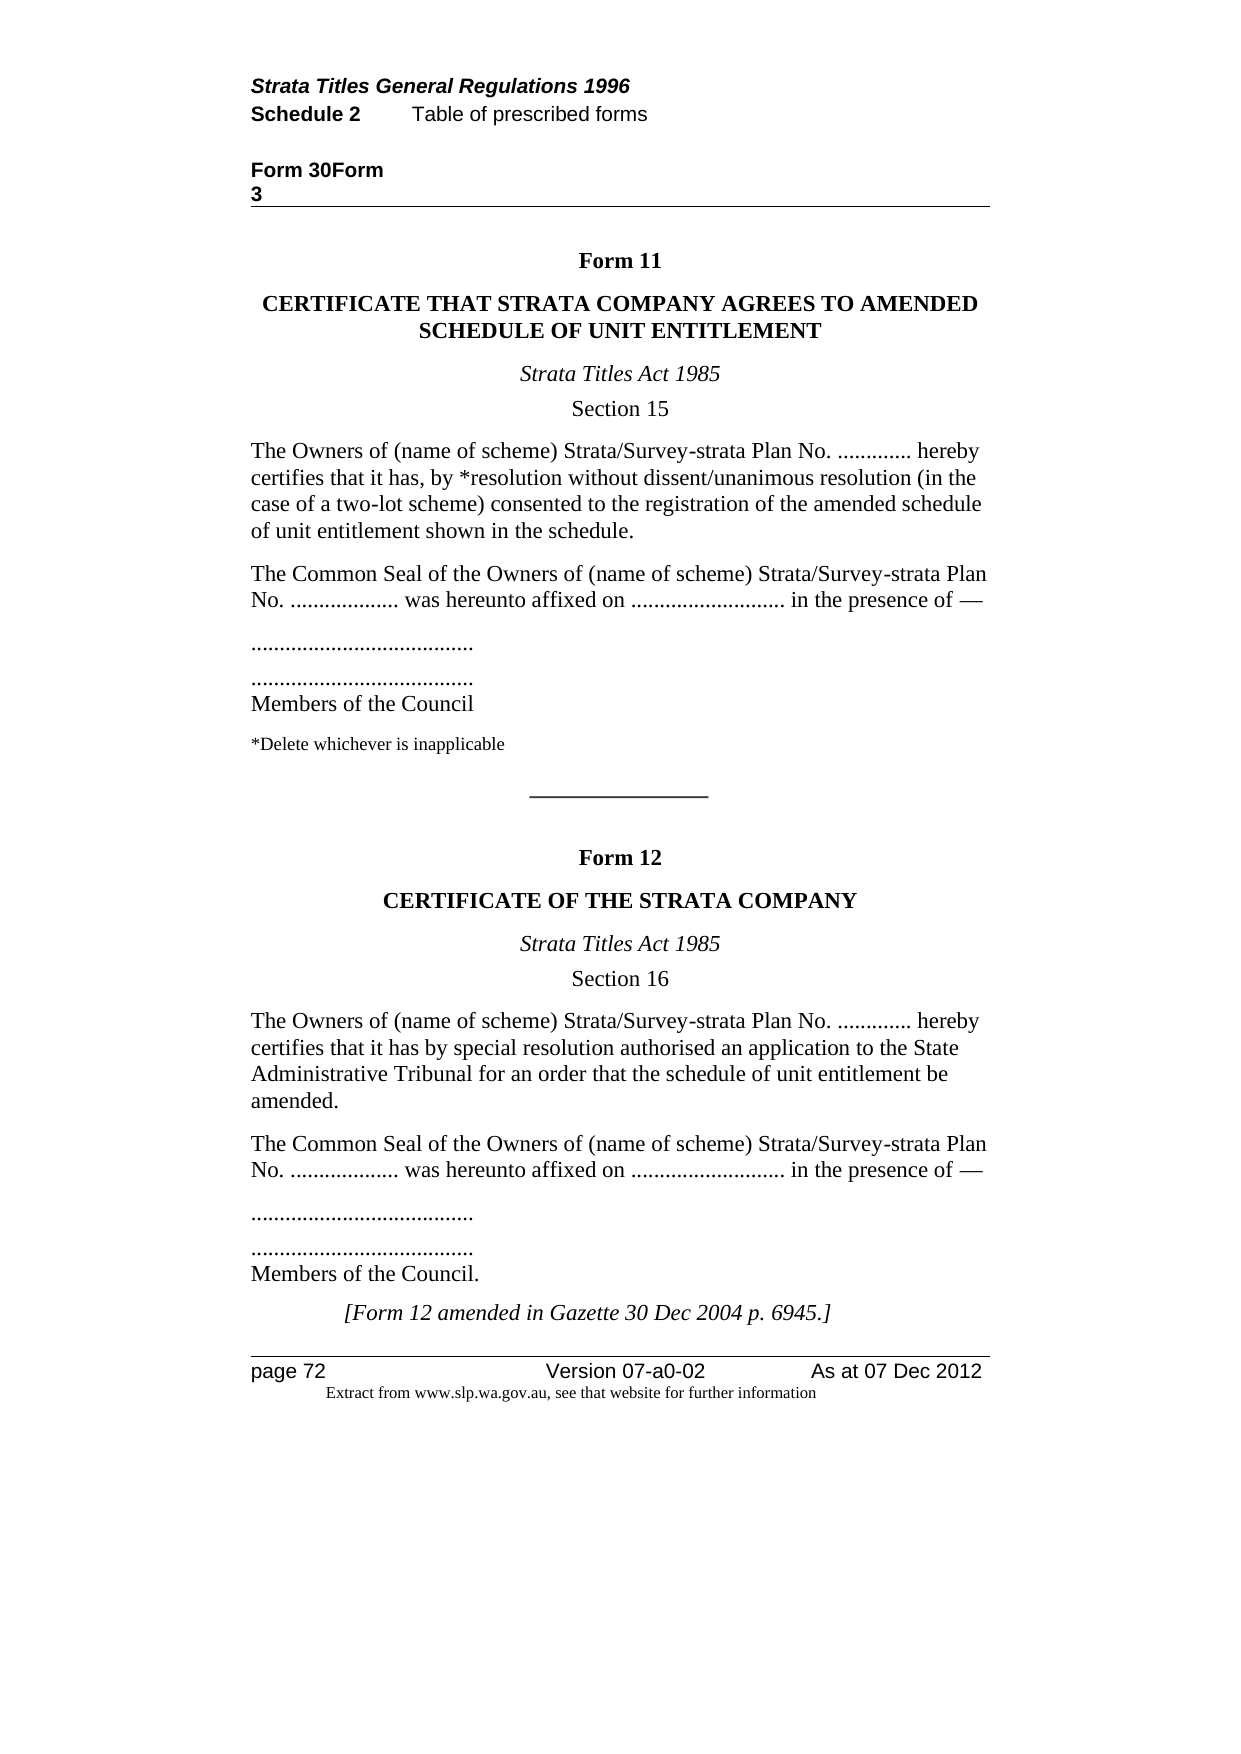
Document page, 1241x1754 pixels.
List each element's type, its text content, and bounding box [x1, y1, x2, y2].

subtitle Strata Titles Act 1985 [251, 360, 990, 386]
picture [514, 779, 726, 819]
text The Common Seal of the Owners of (name of scheme) Strata/Survey-strata Plan No. ................... was hereunto affixed on ........................... in the presence of — [251, 1130, 990, 1182]
text ....................................... [251, 1199, 990, 1225]
text [Form 12 amended in Gazette 30 Dec 2004 p. 6945.] [251, 1299, 990, 1325]
subtitle CERTIFICATE OF THE STRATA COMPANY [251, 887, 990, 913]
subtitle Form 12 [251, 844, 990, 870]
subtitle Form 11 [251, 247, 990, 274]
subtitle Section 15 [251, 394, 990, 421]
subtitle CERTIFICATE THAT STRATA COMPANY AGREES TO AMENDED SCHEDULE OF UNIT ENTITLEMENT [251, 291, 990, 343]
text ....................................... [251, 664, 990, 690]
text The Owners of (name of scheme) Strata/Survey-strata Plan No. ............. hereby certifies that it has by special resolution authorised an application to the State Administrative Tribunal for an order that the schedule of unit entitlement be amended. [251, 1008, 990, 1113]
text The Owners of (name of scheme) Strata/Survey-strata Plan No. ............. hereby certifies that it has, by *resolution without dissent/unanimous resolution (in the case of a two-lot scheme) consented to the registration of the amended schedule of unit entitlement shown in the schedule. [251, 438, 990, 543]
text ....................................... [251, 629, 990, 655]
text ....................................... [251, 1234, 990, 1260]
text The Common Seal of the Owners of (name of scheme) Strata/Survey-strata Plan No. ................... was hereunto affixed on ........................... in the presence of — [251, 560, 990, 612]
subtitle Section 16 [251, 964, 990, 991]
text *Delete whichever is inapplicable [251, 733, 990, 755]
text Members of the Council. [251, 1260, 990, 1286]
text Members of the Council [251, 690, 990, 716]
subtitle Strata Titles Act 1985 [251, 930, 990, 956]
